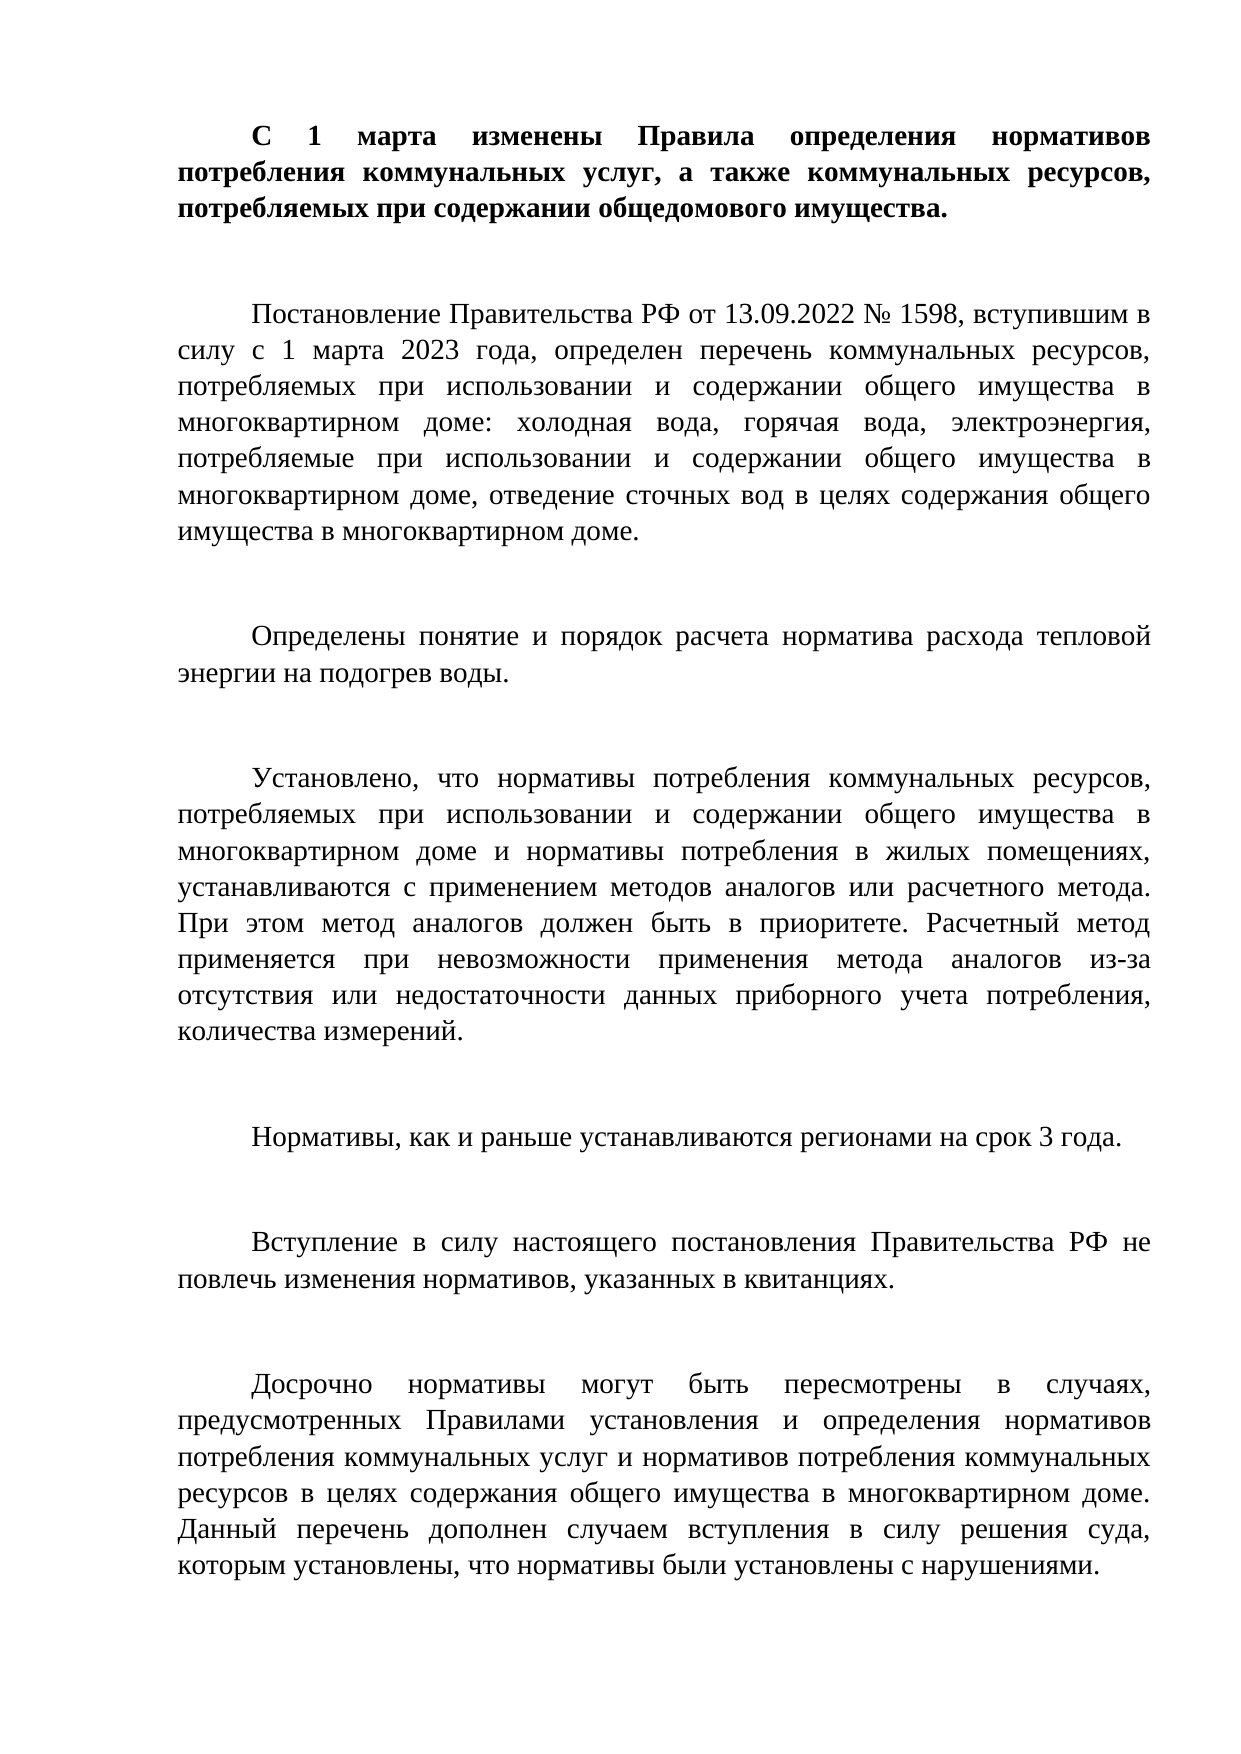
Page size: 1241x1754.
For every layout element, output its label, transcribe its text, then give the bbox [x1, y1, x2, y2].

text Определены понятие и порядок расчета норматива расхода тепловой энергии на подогрев воды. [177, 618, 1152, 688]
text Установлено, что нормативы потребления коммунальных ресурсов, потребляемых при использовании и содержании общего имущества в многоквартирном доме и нормативы потребления в жилых помещениях, устанавливаются с применением методов аналогов или расчетного метода. При этом метод аналогов должен быть в приоритете. Расчетный метод применяется при невозможности применения метода аналогов из-за отсутствия или недостаточности данных приборного учета потребления, количества измерений. [177, 760, 1152, 1047]
text Вступление в силу настоящего постановления Правительства РФ не повлечь изменения нормативов, указанных в квитанциях. [177, 1224, 1152, 1294]
text Досрочно нормативы могут быть пересмотрены в случаях, предусмотренных Правилами установления и определения нормативов потребления коммунальных услуг и нормативов потребления коммунальных ресурсов в целях содержания общего имущества в многоквартирном доме. Данный перечень дополнен случаем вступления в силу решения суда, которым установлены, что нормативы были установлены с нарушениями. [177, 1366, 1152, 1581]
text Постановление Правительства РФ от 13.09.2022 № 1598, вступившим в силу с 1 марта 2023 года, определен перечень коммунальных ресурсов, потребляемых при использовании и содержании общего имущества в многоквартирном доме: холодная вода, горячая вода, электроэнергия, потребляемые при использовании и содержании общего имущества в многоквартирном доме, отведение сточных вод в целях содержания общего имущества в многоквартирном доме. [177, 296, 1152, 546]
text Нормативы, как и раньше устанавливаются регионами на срок 3 года. [177, 1119, 1152, 1152]
text С 1 марта изменены Правила определения нормативов потребления коммунальных услуг, а также коммунальных ресурсов, потребляемых при содержании общедомового имущества. [177, 118, 1152, 224]
